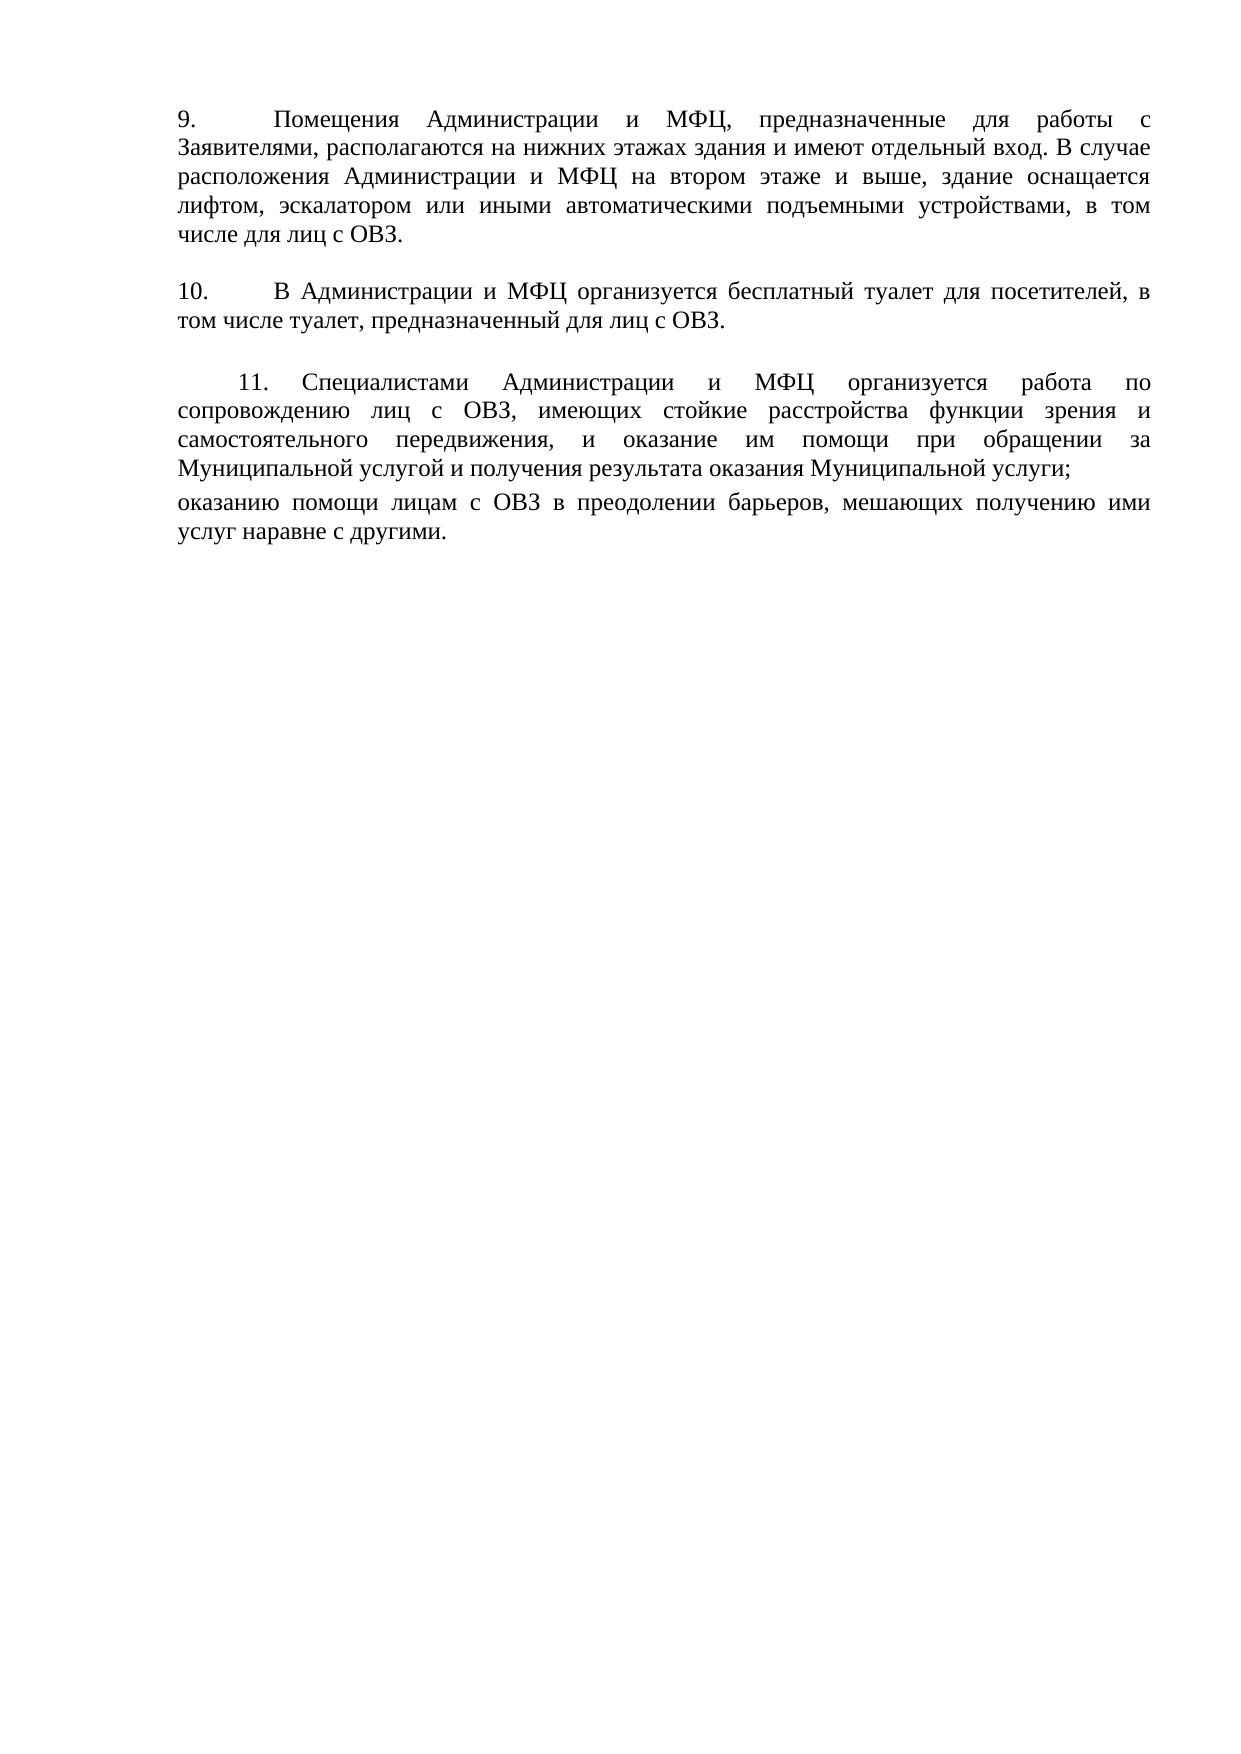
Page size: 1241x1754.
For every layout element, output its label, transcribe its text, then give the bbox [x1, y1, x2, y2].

list В Администрации и МФЦ организуется бесплатный туалет для посетителей, в том числе туалет, предназначенный для лиц с ОВЗ. [177, 276, 1152, 334]
list Помещения Администрации и МФЦ, предназначенные для работы с Заявителями, располагаются на нижних этажах здания и имеют отдельный вход. В случае расположения Администрации и МФЦ на втором этаже и выше, здание оснащается лифтом, эскалатором или иными автоматическими подъемными устройствами, в том числе для лиц с ОВЗ. [177, 104, 1152, 247]
text 11. Специалистами Администрации и МФЦ организуется работа по сопровождению лиц с ОВЗ, имеющих стойкие расстройства функции зрения и самостоятельного передвижения, и оказание им помощи при обращении за Муниципальной услугой и получения результата оказания Муниципальной услуги; [177, 367, 1152, 482]
text оказанию помощи лицам с ОВЗ в преодолении барьеров, мешающих получению ими услуг наравне с другими. [177, 487, 1152, 545]
